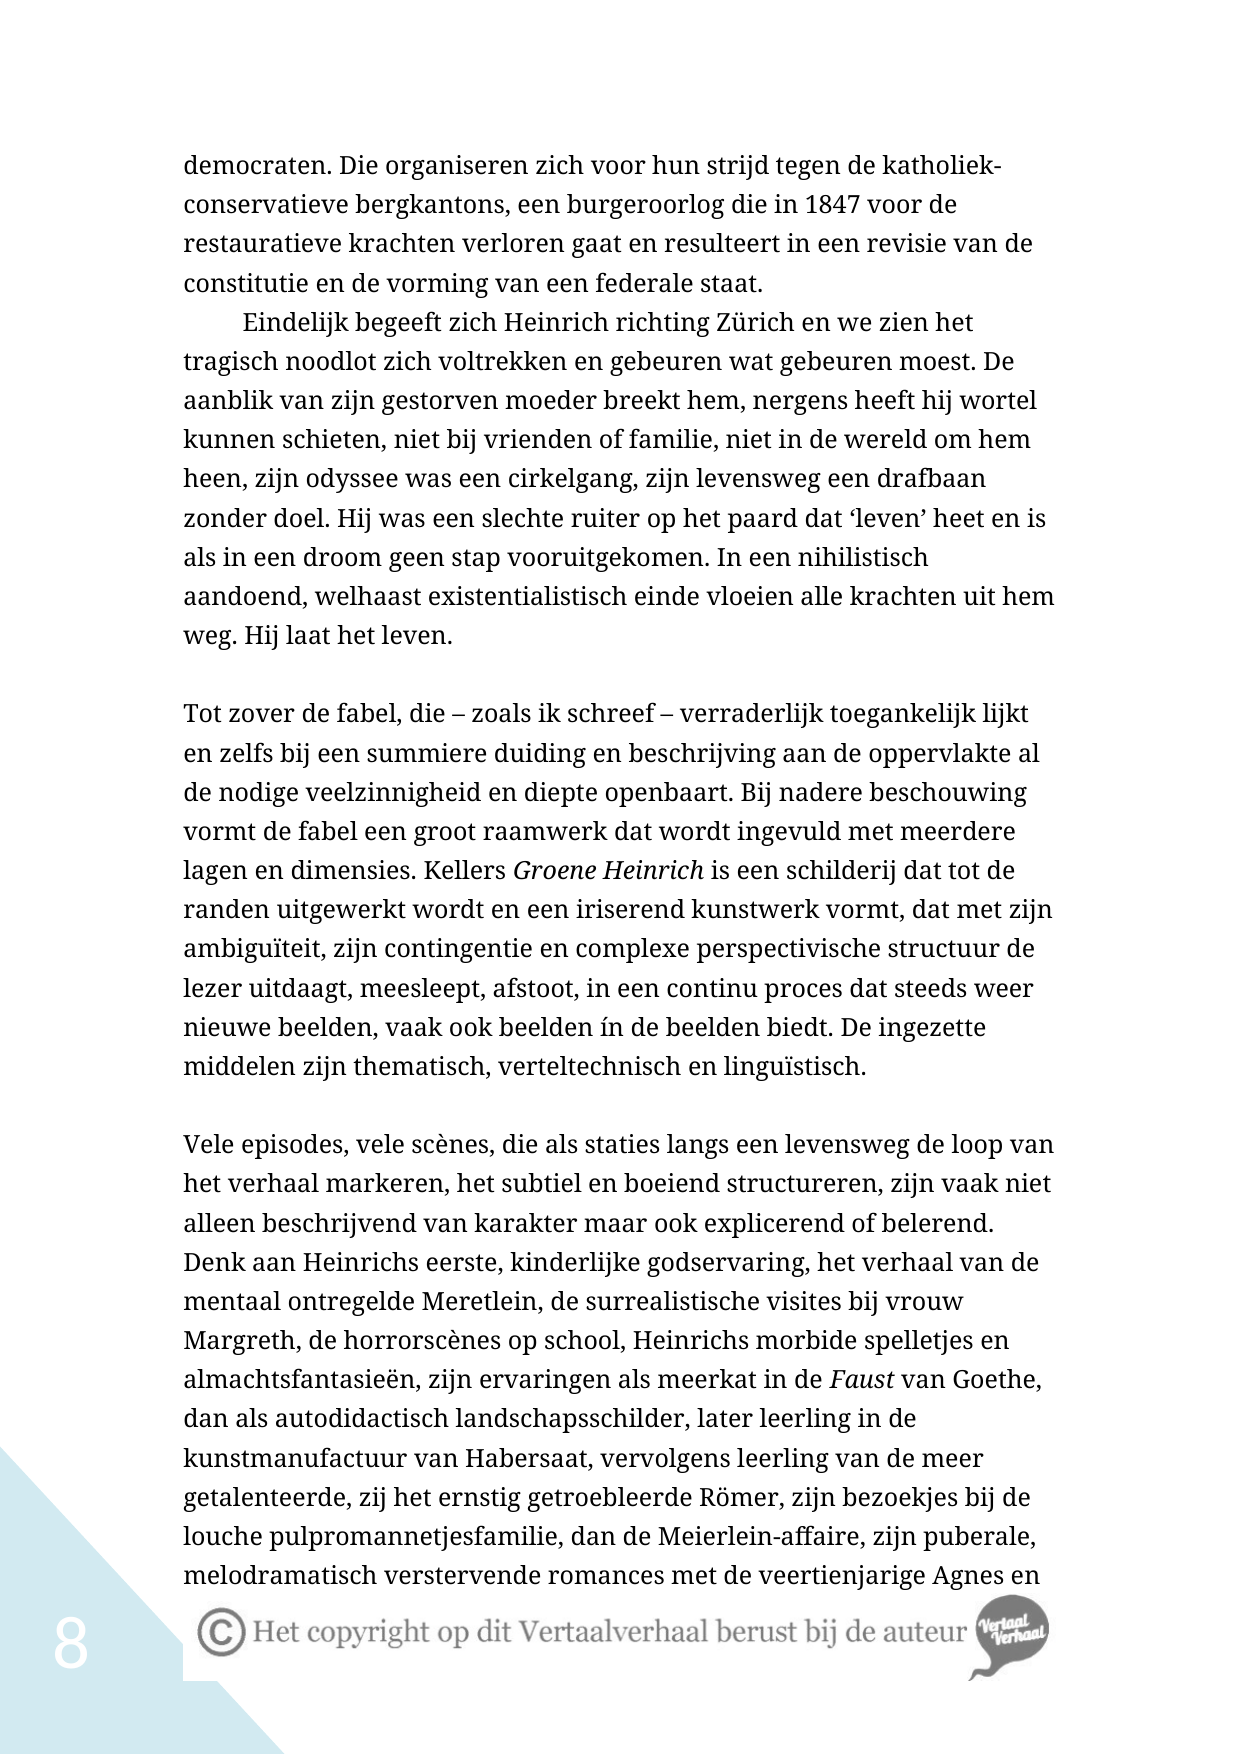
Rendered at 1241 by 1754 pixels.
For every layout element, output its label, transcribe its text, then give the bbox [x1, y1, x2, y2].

text Tot zover de fabel, die – zoals ik schreef – verraderlijk toegankelijk lijkt en zelfs bij een summiere duiding en beschrijving aan de oppervlakte al de nodige veelzinnigheid en diepte openbaart. Bij nadere beschouwing vormt de fabel een groot raamwerk dat wordt ingevuld met meerdere lagen en dimensies. Kellers Groene Heinrich is een schilderij dat tot de randen uitgewerkt wordt en een iriserend kunstwerk vormt, dat met zijn ambiguïteit, zijn contingentie en complexe perspectivische structuur de lezer uitdaagt, meesleept, afstoot, in een continu proces dat steeds weer nieuwe beelden, vaak ook beelden ín de beelden biedt. De ingezette middelen zijn thematisch, verteltechnisch en linguïstisch. [183, 696, 1057, 1083]
text Eindelijk begeeft zich Heinrich richting Zürich en we zien het tragisch noodlot zich voltrekken en gebeuren wat gebeuren moest. De aanblik van zijn gestorven moeder breekt hem, nergens heeft hij wortel kunnen schieten, niet bij vrienden of familie, niet in de wereld om hem heen, zijn odyssee was een cirkelgang, zijn levensweg een drafbaan zonder doel. Hij was een slechte ruiter op het paard dat ‘leven’ heet en is als in een droom geen stap vooruitgekomen. In een nihilistisch aandoend, welhaast existentialistisch einde vloeien alle krachten uit hem weg. Hij laat het leven. [183, 304, 1057, 652]
picture [183, 1593, 1057, 1681]
